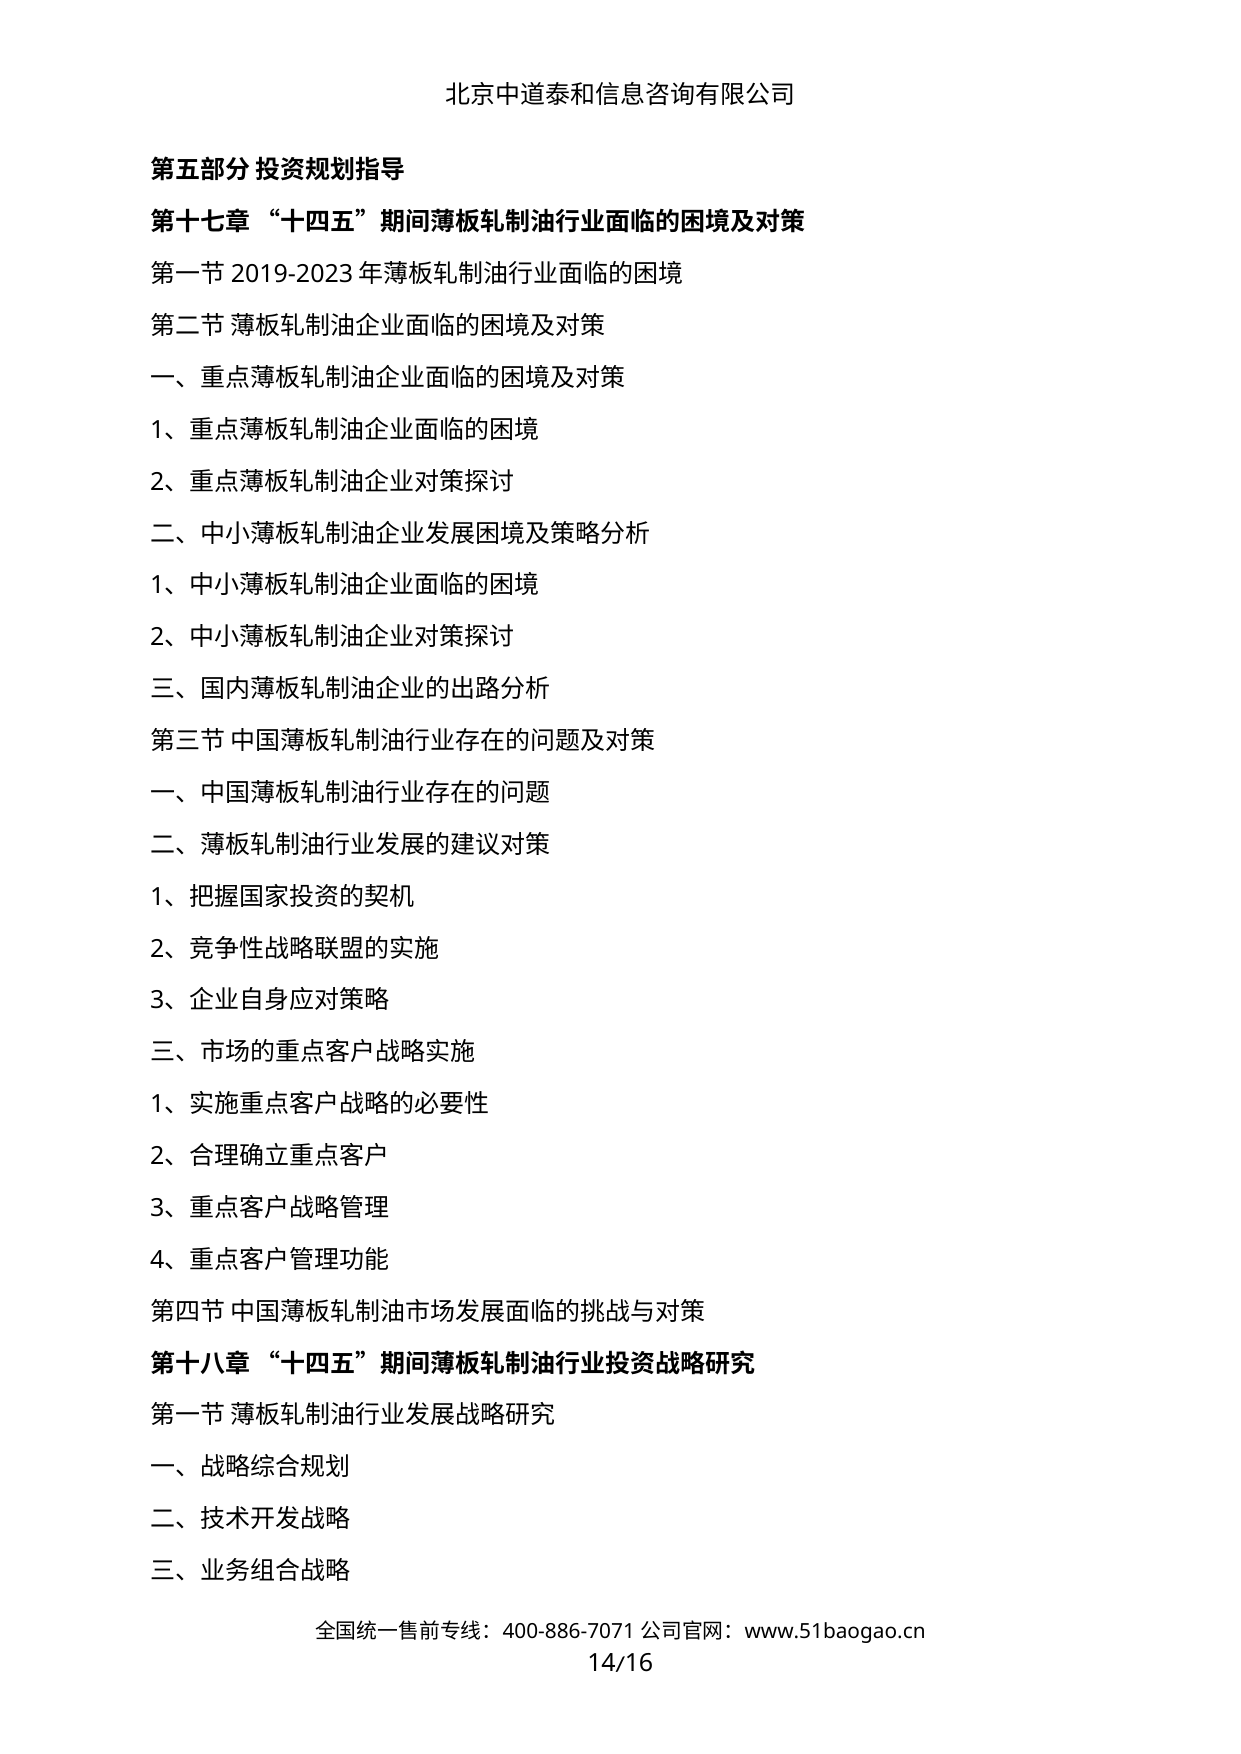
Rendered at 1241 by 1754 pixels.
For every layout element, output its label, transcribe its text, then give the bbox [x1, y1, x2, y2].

text 第一节 薄板轧制油行业发展战略研究 [150, 1395, 1090, 1431]
text 第四节 中国薄板轧制油市场发展面临的挑战与对策 [150, 1291, 1090, 1327]
text 第一节 2019-2023年薄板轧制油行业面临的困境 [150, 254, 1090, 290]
text 4、重点客户管理功能 [150, 1239, 1090, 1276]
text 1、中小薄板轧制油企业面临的困境 [150, 565, 1090, 601]
text 2、重点薄板轧制油企业对策探讨 [150, 461, 1090, 497]
text 一、中国薄板轧制油行业存在的问题 [150, 772, 1090, 809]
text 3、重点客户战略管理 [150, 1187, 1090, 1224]
text 第二节 薄板轧制油企业面临的困境及对策 [150, 306, 1090, 342]
text 二、薄板轧制油行业发展的建议对策 [150, 824, 1090, 861]
text 二、中小薄板轧制油企业发展困境及策略分析 [150, 513, 1090, 549]
text 1、重点薄板轧制油企业面临的困境 [150, 409, 1090, 446]
text 1、把握国家投资的契机 [150, 876, 1090, 912]
text 三、国内薄板轧制油企业的出路分析 [150, 669, 1090, 705]
text 第十七章 “十四五”期间薄板轧制油行业面临的困境及对策 [150, 202, 1090, 238]
text 3、企业自身应对策略 [150, 980, 1090, 1016]
text 2、中小薄板轧制油企业对策探讨 [150, 617, 1090, 653]
text 第三节 中国薄板轧制油行业存在的问题及对策 [150, 721, 1090, 757]
text 第五部分 投资规划指导 [150, 150, 1090, 186]
text 二、技术开发战略 [150, 1499, 1090, 1535]
text 三、业务组合战略 [150, 1551, 1090, 1587]
text 2、竞争性战略联盟的实施 [150, 928, 1090, 964]
text 2、合理确立重点客户 [150, 1136, 1090, 1172]
text 一、战略综合规划 [150, 1447, 1090, 1483]
text 三、市场的重点客户战略实施 [150, 1032, 1090, 1068]
text 1、实施重点客户战略的必要性 [150, 1084, 1090, 1120]
text 一、重点薄板轧制油企业面临的困境及对策 [150, 357, 1090, 394]
text 第十八章 “十四五”期间薄板轧制油行业投资战略研究 [150, 1343, 1090, 1379]
